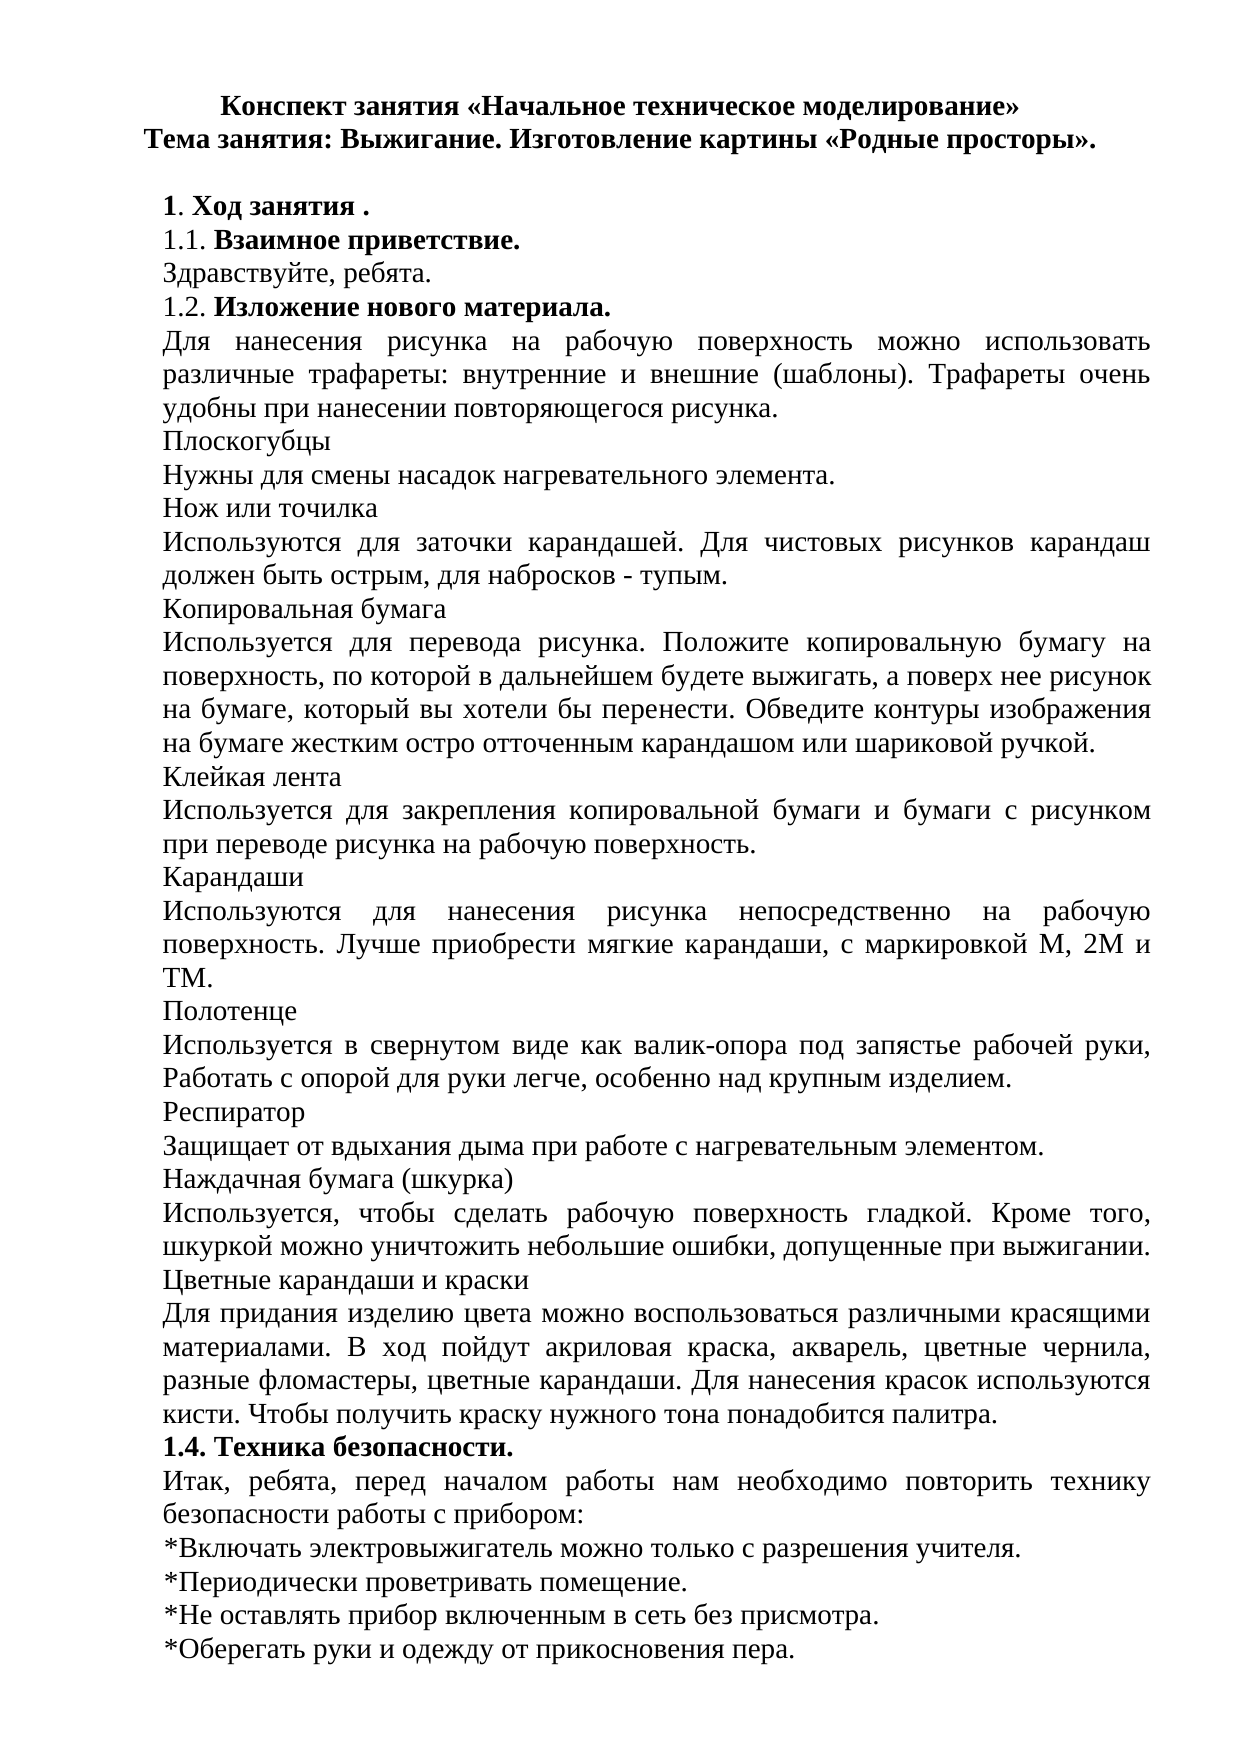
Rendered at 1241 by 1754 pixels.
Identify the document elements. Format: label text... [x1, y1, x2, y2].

text Полотенце [162, 993, 1152, 1027]
text 1.1. Взаимное приветствие. [89, 222, 1152, 256]
text *Оберегать руки и одежду от прикосновения пера. [164, 1631, 1152, 1664]
text Копировальная бумага [162, 591, 1152, 624]
text Тема занятия: Выжигание. Изготовление картины «Родные просторы». [89, 121, 1152, 155]
text Используется в свернутом виде как валик-опора под запястье рабочей руки, Работать с опорой для руки легче, особенно над крупным изделием. [162, 1027, 1152, 1094]
text Используется для перевода рисунка. Положите копировальную бумагу на поверхность, по которой в дальнейшем будете выжигать, а поверх нее рисунок на бумаге, который вы хотели бы перенести. Обведите контуры изображения на бумаге жестким остро отточенным карандашом или шариковой ручкой. [162, 624, 1152, 759]
text Используются для нанесения рисунка непосредственно на рабочую поверхность. Лучше приобрести мягкие карандаши, с маркировкой М, 2М и ТМ. [162, 893, 1152, 993]
text *Периодически проветривать помещение. [164, 1564, 1152, 1597]
text Наждачная бумага (шкурка) [162, 1161, 1152, 1195]
text Клейкая лента [162, 759, 1152, 792]
text Конспект занятия «Начальное техническое моделирование» [89, 88, 1152, 121]
text Нужны для смены насадок нагревательного элемента. [162, 457, 1152, 490]
text 1.4. Техника безопасности. [89, 1429, 1152, 1463]
text Используется для закрепления копировальной бумаги и бумаги с рисунком при переводе рисунка на рабочую поверхность. [162, 792, 1152, 859]
text Для нанесения рисунка на рабочую поверхность можно использовать различные трафареты: внутренние и внешние (шаблоны). Трафареты очень удобны при нанесении повторяющегося рисунка. [162, 323, 1152, 423]
text 1. Ход занятия . [89, 188, 1152, 222]
text Нож или точилка [162, 490, 1152, 524]
text Используются для заточки карандашей. Для чистовых рисунков карандаш должен быть острым, для набросков - тупым. [162, 524, 1152, 591]
text Цветные карандаши и краски [162, 1262, 1152, 1295]
text Используется, чтобы сделать рабочую поверхность гладкой. Кроме того, шкуркой можно уничтожить небольшие ошибки, допущенные при выжигании. [162, 1195, 1152, 1262]
text Здравствуйте, ребята. [89, 256, 1152, 289]
text Защищает от вдыхания дыма при работе с нагревательным элементом. [162, 1128, 1152, 1161]
text Карандаши [162, 859, 1152, 893]
text Итак, ребята, перед началом работы нам необходимо повторить технику безопасности работы с прибором: [162, 1463, 1152, 1530]
text *Не оставлять прибор включенным в сеть без присмотра. [164, 1597, 1152, 1631]
text Плоскогубцы [162, 423, 1152, 457]
text 1.2. Изложение нового материала. [89, 289, 1152, 323]
text Респиратор [162, 1094, 1152, 1128]
text *Включать электровыжигатель можно только с разрешения учителя. [164, 1530, 1152, 1564]
text Для придания изделию цвета можно воспользоваться различными красящими материалами. В ход пойдут акриловая краска, акварель, цветные чернила, разные фломастеры, цветные карандаши. Для нанесения красок используются кисти. Чтобы получить краску нужного тона понадобится палитра. [162, 1295, 1152, 1429]
